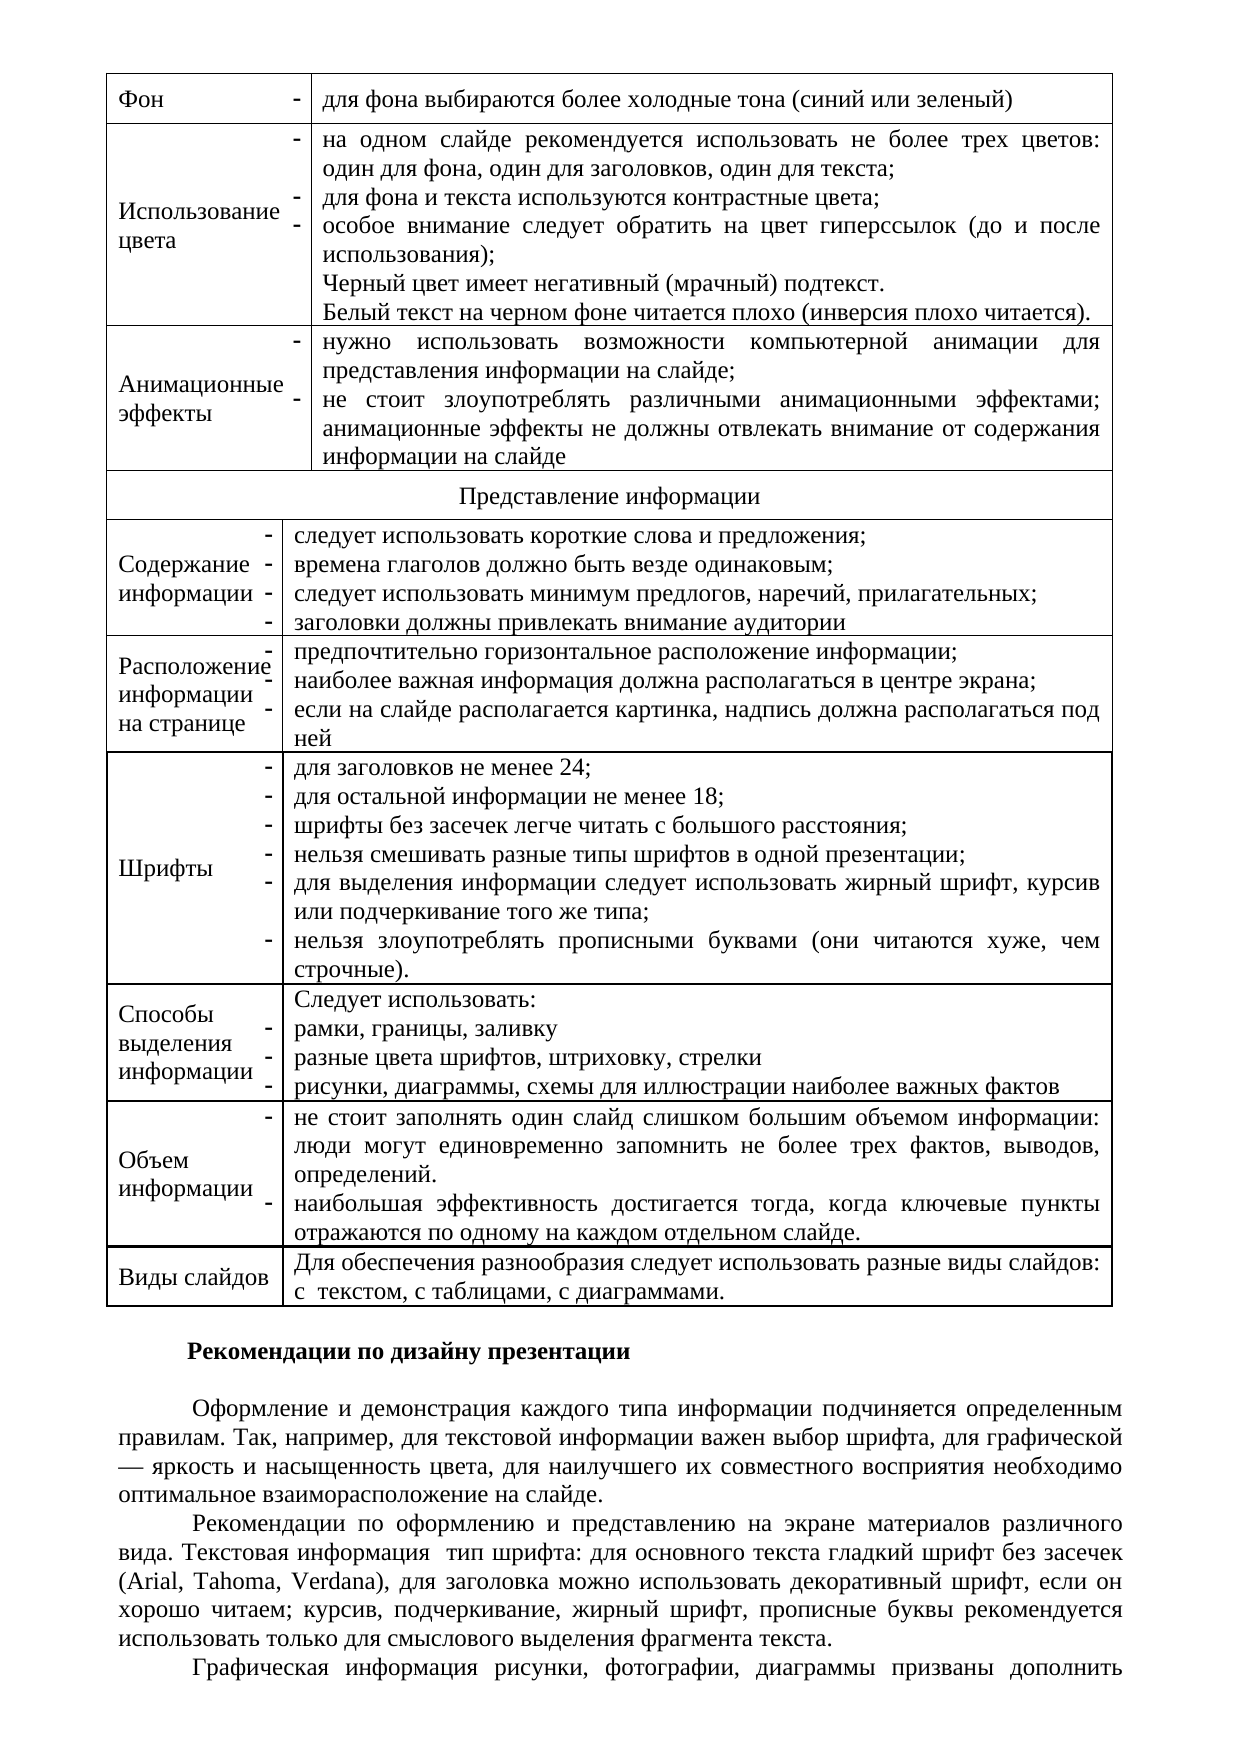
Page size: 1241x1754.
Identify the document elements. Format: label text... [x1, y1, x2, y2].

table_cell не стоит заполнять один слайд слишком большим объемом информации: люди могут единовременно запомнить не более трех фактов, выводов, определений. наибольшая эффективность достигается тогда, когда ключевые пункты отражаются по одному на каждом отдельном слайде. [284, 1102, 1111, 1245]
text Рекомендации по дизайну презентации [118, 1336, 1123, 1364]
table_cell Содержание информации [107, 520, 282, 635]
text Оформление и демонстрация каждого типа информации подчиняется определенным правилам. Так, например, для текстовой информации важен выбор шрифта, для графической — яркость и насыщенность цвета, для наилучшего их совместного восприятия необходимо оптимальное взаиморасположение на слайде. [118, 1393, 1123, 1508]
table_cell предпочтительно горизонтальное расположение информации; наиболее важная информация должна располагаться в центре экрана; если на слайде располагается картинка, надпись должна располагаться под ней [283, 636, 1112, 751]
table_cell Следует использовать: рамки, границы, заливку разные цвета шрифтов, штриховку, стрелки рисунки, диаграммы, схемы для иллюстрации наиболее важных фактов [284, 985, 1111, 1099]
table_cell Использование цвета [107, 124, 311, 325]
table_cell нужно использовать возможности компьютерной анимации для представления информации на слайде; не стоит злоупотреблять различными анимационными эффектами; анимационные эффекты не должны отвлекать внимание от содержания информации на слайде [312, 326, 1112, 470]
table_cell на одном слайде рекомендуется использовать не более трех цветов: один для фона, один для заголовков, один для текста; для фона и текста используются контрастные цвета; особое внимание следует обратить на цвет гиперссылок (до и после использования); Черный цвет имеет негативный (мрачный) подтекст. Белый текст на черном фоне читается плохо (инверсия плохо читается). [312, 124, 1112, 325]
table_cell Расположение информации на странице [107, 636, 282, 751]
table_cell Для обеспечения разнообразия следует использовать разные виды слайдов: с текстом, с таблицами, с диаграммами. [284, 1248, 1111, 1305]
table_cell Шрифты [108, 753, 282, 982]
table_cell Фон [107, 74, 311, 123]
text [118, 1652, 1123, 1681]
table_cell Объем информации [108, 1102, 282, 1245]
table_cell Анимационные эффекты [107, 326, 311, 470]
table_cell для фона выбираются более холодные тона (синий или зеленый) [312, 74, 1112, 123]
table_cell Способы выделения информации [108, 985, 282, 1099]
text Рекомендации по оформлению и представлению на экране материалов различного вида. Текстовая информация тип шрифта: для основного текста гладкий шрифт без засечек (Arial, Tahoma, Verdana), для заголовка можно использовать декоративный шрифт, если он хорошо читаем; курсив, подчеркивание, жирный шрифт, прописные буквы рекомендуется использовать только для смыслового выделения фрагмента текста. [118, 1508, 1123, 1652]
table_cell Представление информации [107, 471, 1112, 519]
table_cell для заголовков не менее 24; для остальной информации не менее 18; шрифты без засечек легче читать с большого расстояния; нельзя смешивать разные типы шрифтов в одной презентации; для выделения информации следует использовать жирный шрифт, курсив или подчеркивание того же типа; нельзя злоупотреблять прописными буквами (они читаются хуже, чем строчные). [284, 753, 1111, 982]
table_cell следует использовать короткие слова и предложения; времена глаголов должно быть везде одинаковым; следует использовать минимум предлогов, наречий, прилагательных; заголовки должны привлекать внимание аудитории [283, 520, 1112, 635]
table_cell Виды слайдов [108, 1248, 282, 1305]
